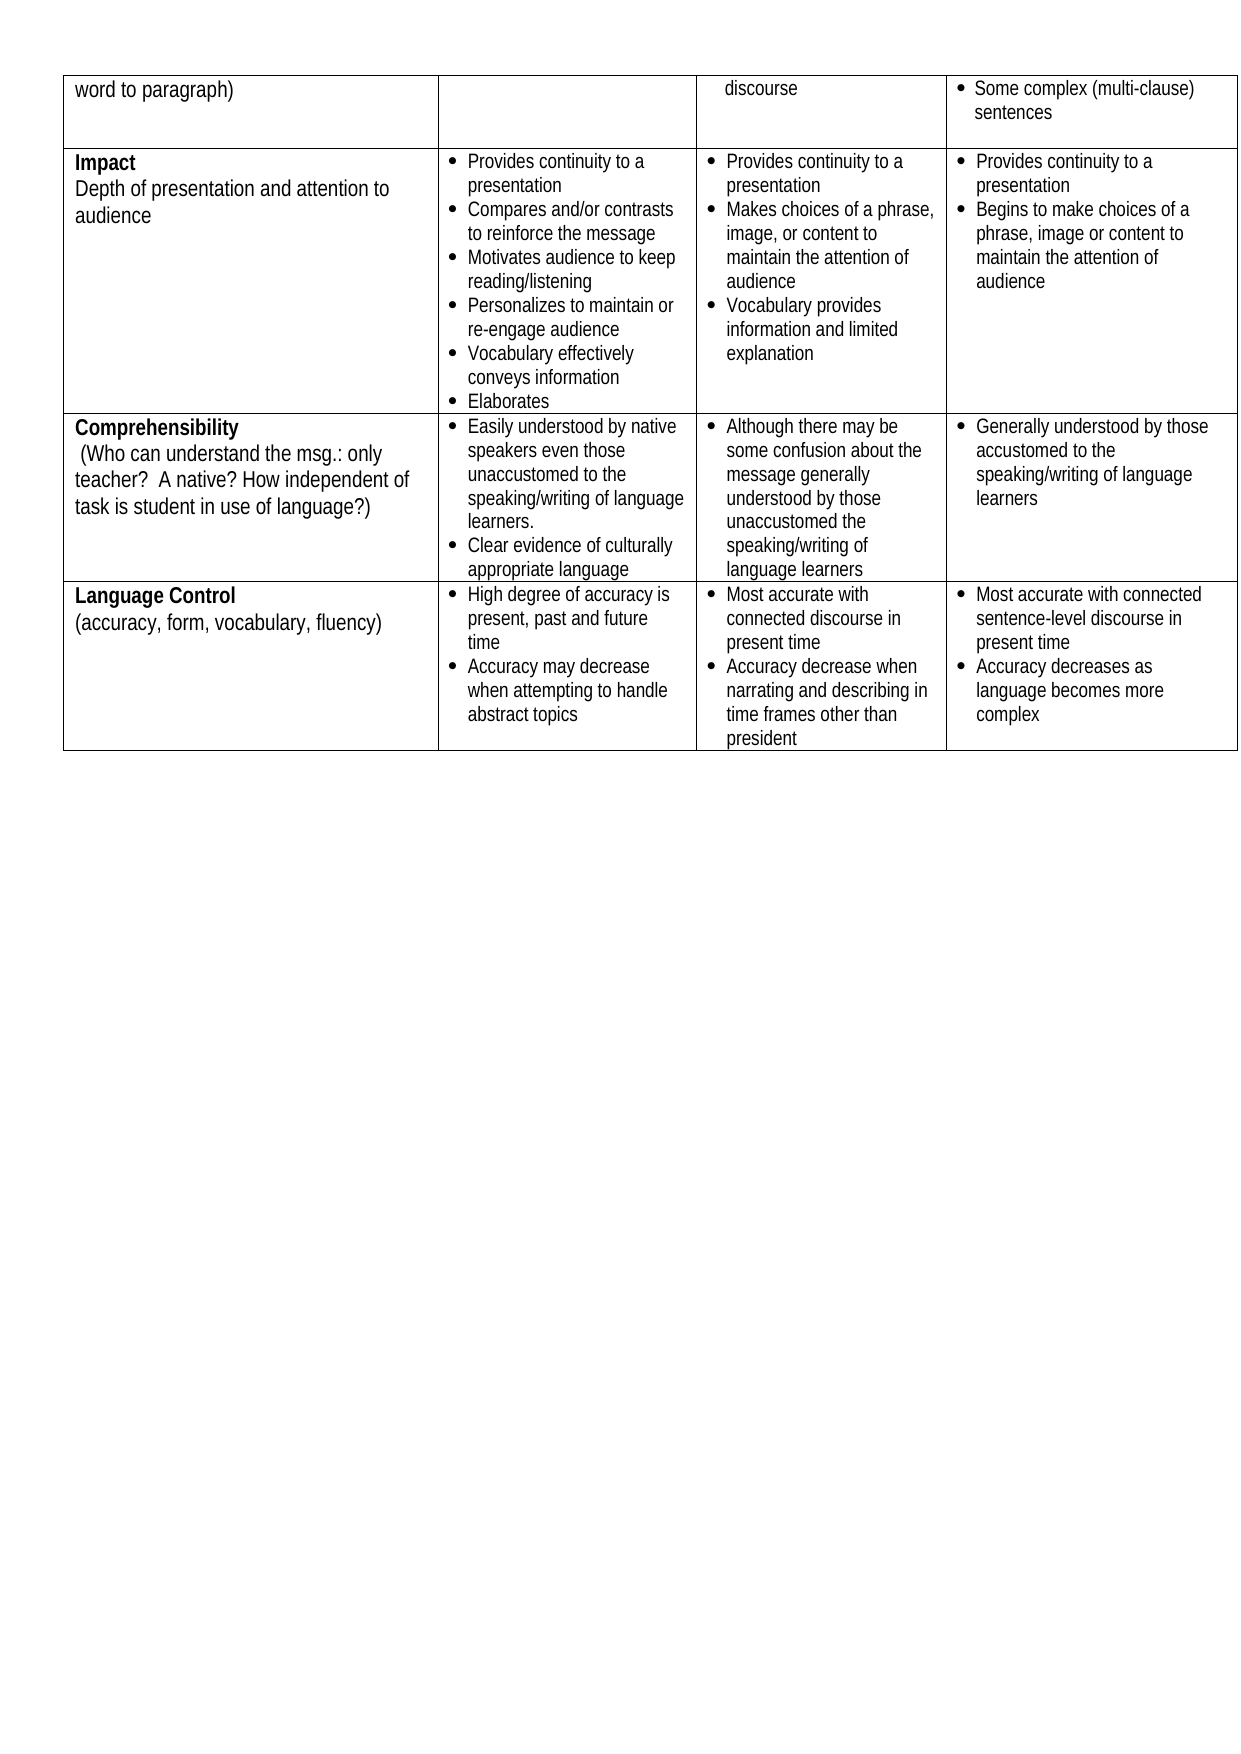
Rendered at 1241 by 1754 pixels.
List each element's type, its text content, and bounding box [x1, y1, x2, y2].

table_cell Generally understood by those accustomed to the speaking/writing of language learners [947, 414, 1237, 581]
table_cell High degree of accuracy is present, past and future time Accuracy may decrease when attempting to handle abstract topics [439, 582, 696, 750]
table_cell Most accurate with connected discourse in present time Accuracy decrease when narrating and describing in time frames other than president [697, 582, 946, 750]
table_cell Most accurate with connected sentence-level discourse in present time Accuracy decreases as language becomes more complex [947, 582, 1237, 750]
table_cell Provides continuity to a presentation Begins to make choices of a phrase, image or content to maintain the attention of audience [947, 149, 1237, 412]
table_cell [947, 76, 1237, 148]
table_cell Impact Depth of presentation and attention to audience [64, 149, 438, 412]
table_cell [439, 76, 696, 148]
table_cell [697, 76, 946, 148]
table_cell Provides continuity to a presentation Compares and/or contrasts to reinforce the message Motivates audience to keep reading/listening Personalizes to maintain or re-engage audience Vocabulary effectively conveys information Elaborates [439, 149, 696, 412]
table_cell Easily understood by native speakers even those unaccustomed to the speaking/writing of language learners. Clear evidence of culturally appropriate language [439, 414, 696, 581]
table_cell Although there may be some confusion about the message generally understood by those unaccustomed the speaking/writing of language learners [697, 414, 946, 581]
table_cell Language Control (accuracy, form, vocabulary, fluency) [64, 582, 438, 750]
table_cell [64, 76, 438, 148]
table_cell Provides continuity to a presentation Makes choices of a phrase, image, or content to maintain the attention of audience Vocabulary provides information and limited explanation [697, 149, 946, 412]
table_cell Comprehensibility (Who can understand the msg.: only teacher? A native? How independent of task is student in use of language?) [64, 414, 438, 581]
